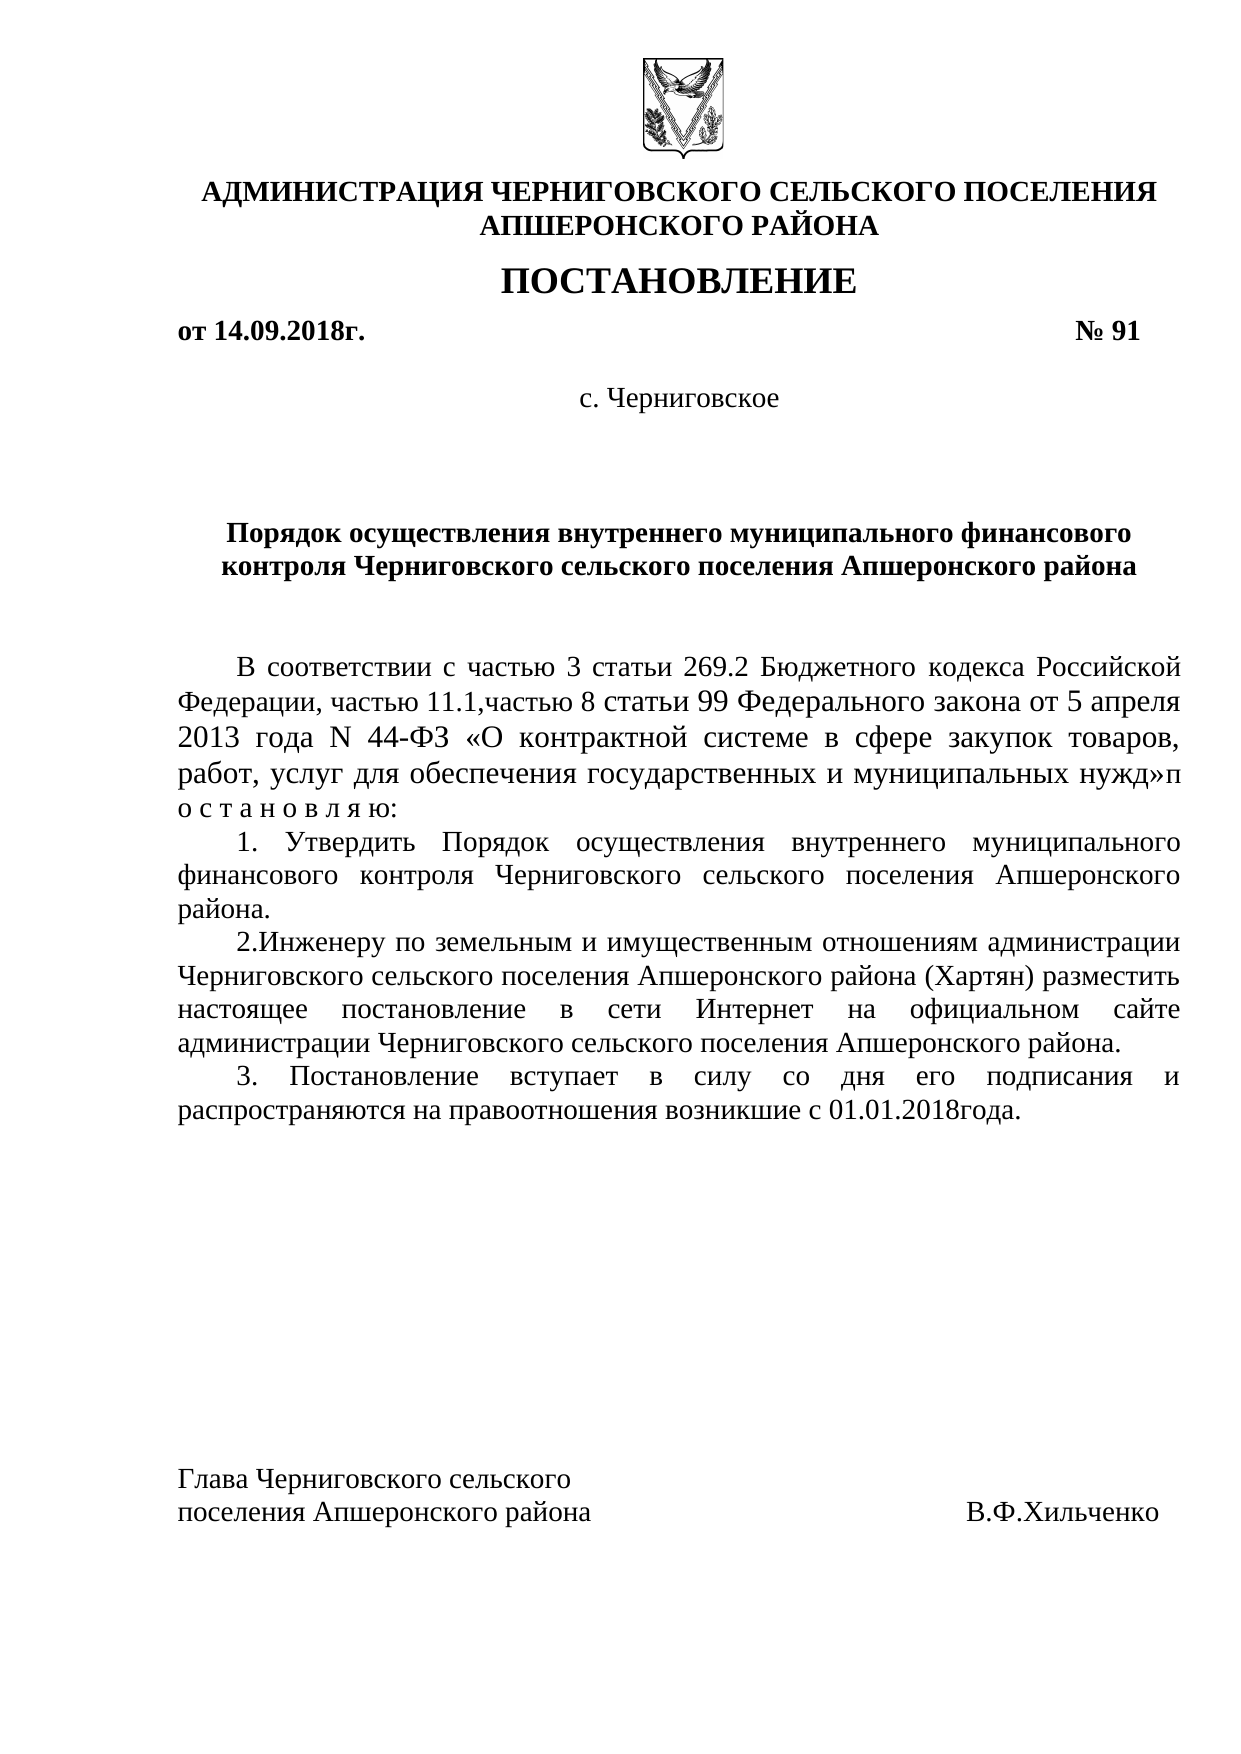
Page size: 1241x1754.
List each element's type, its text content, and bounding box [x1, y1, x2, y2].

text поселения Апшеронского района В.Ф.Хильченко [177, 1494, 1181, 1528]
text от 14.09.2018г. № 91 [177, 313, 1181, 347]
text АПШЕРОНСКОГО РАЙОНА [177, 208, 1181, 242]
subtitle АДМИНИСТРАЦИЯ ЧЕРНИГОВСКОГО СЕЛЬСКОГО ПОСЕЛЕНИЯ [177, 174, 1181, 208]
text Глава Черниговского сельского [177, 1461, 1181, 1494]
text Порядок осуществления внутреннего муниципального финансового контроля Черниговского сельского поселения Апшеронского района [177, 515, 1181, 582]
subtitle ПОСТАНОВЛЕНИЕ [177, 258, 1181, 301]
text 3. Постановление вступает в силу со дня его подписания и распространяются на правоотношения возникшие с 01.01.2018года. [177, 1058, 1181, 1126]
text В соответствии с частью 3 статьи 269.2 Бюджетного кодекса Российской Федерации, частью 11.1,частью 8 статьи 99 Федерального закона от 5 апреля 2013 года N 44-ФЗ «О контрактной системе в сфере закупок товаров, работ, услуг для обеспечения государственных и муниципальных нужд»п о с т а н о в л я ю: [177, 649, 1181, 824]
picture [643, 58, 724, 159]
text 1. Утвердить Порядок осуществления внутреннего муниципального финансового контроля Черниговского сельского поселения Апшеронского района. [177, 824, 1181, 924]
text с. Черниговское [177, 381, 1181, 414]
text 2.Инженеру по земельным и имущественным отношениям администрации Черниговского сельского поселения Апшеронского района (Хартян) разместить настоящее постановление в сети Интернет на официальном сайте администрации Черниговского сельского поселения Апшеронского района. [177, 924, 1181, 1058]
